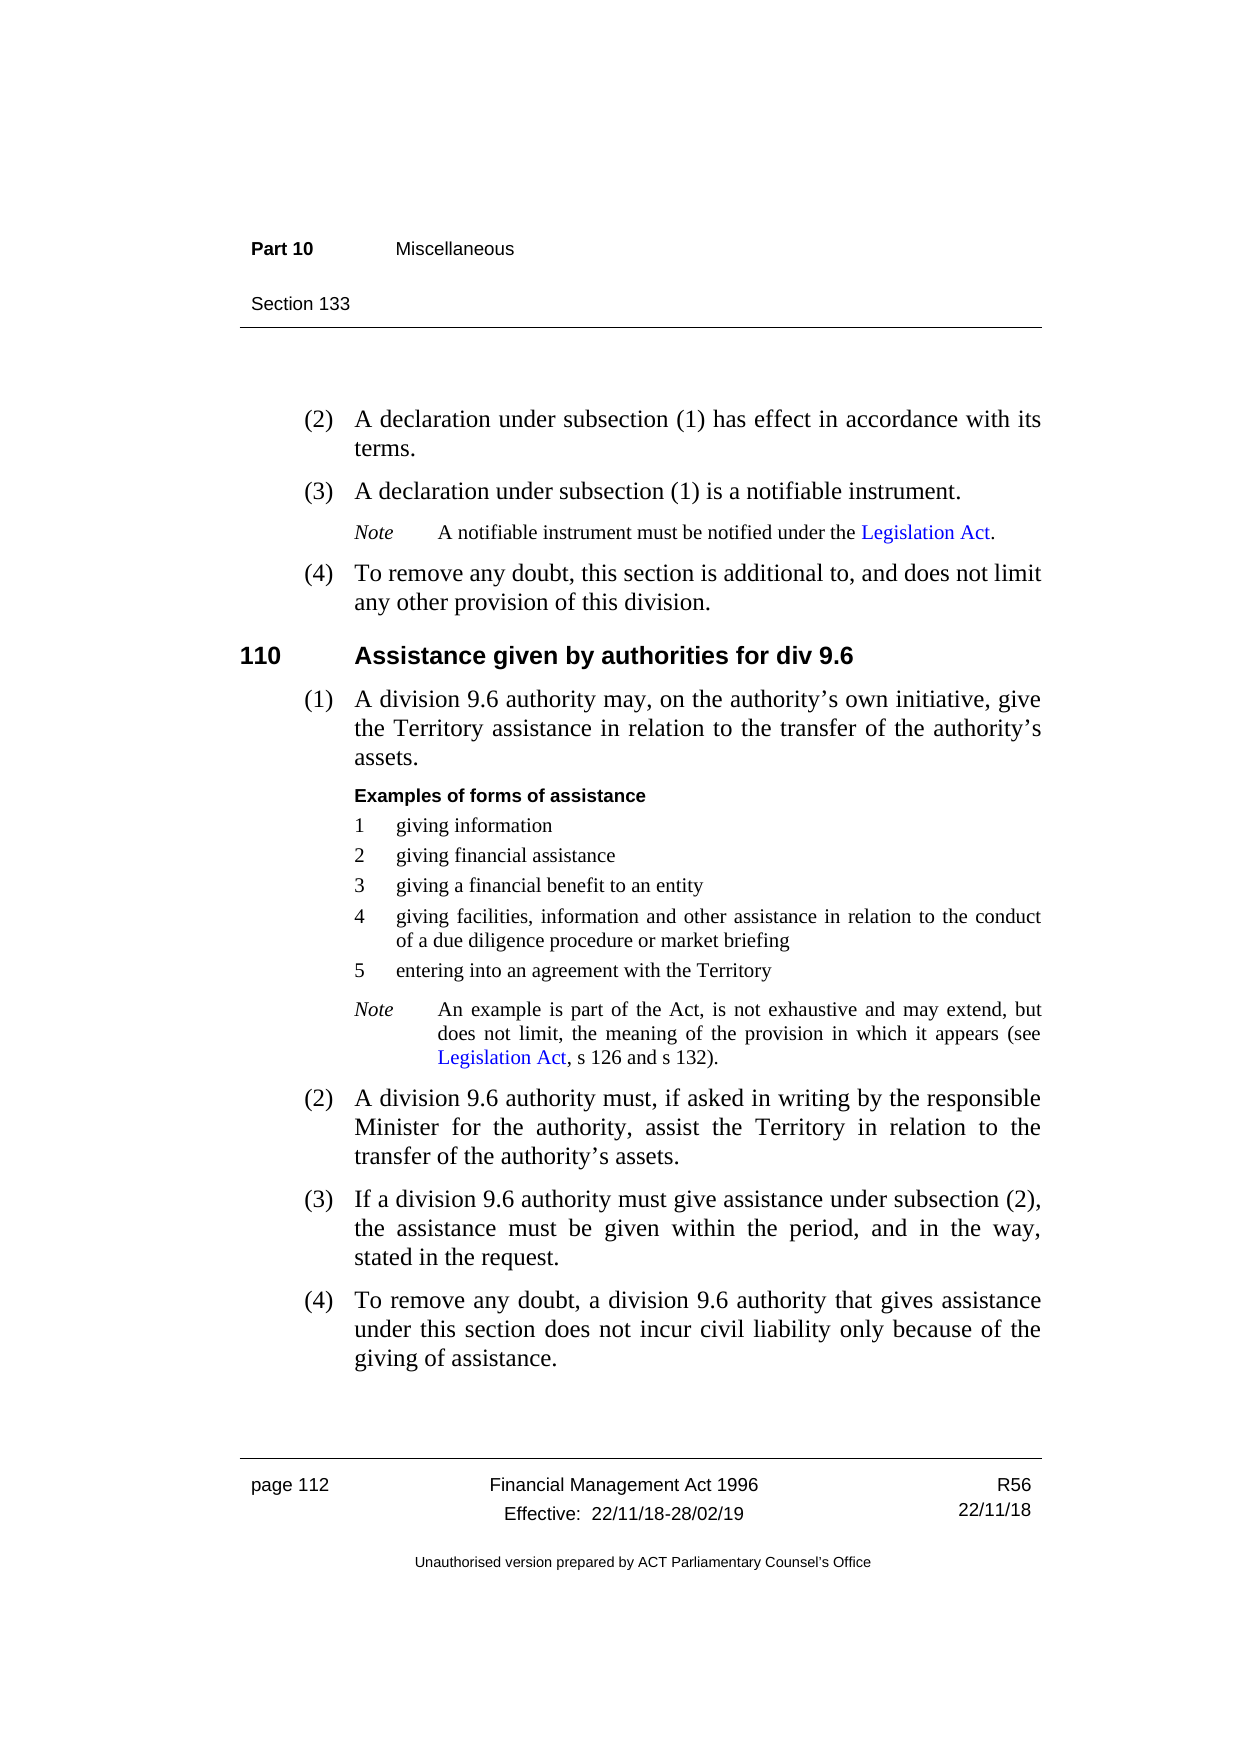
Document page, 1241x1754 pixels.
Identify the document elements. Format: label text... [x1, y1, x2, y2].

text 4 giving facilities, information and other assistance in relation to the conduct of a due diligence procedure or market briefing [354, 904, 1042, 952]
text (2) A division 9.6 authority must, if asked in writing by the responsible Minister for the authority, assist the Territory in relation to the transfer of the authority’s assets. [239, 1083, 1042, 1170]
text (1) A division 9.6 authority may, on the authority’s own initiative, give the Territory assistance in relation to the transfer of the authority’s assets. [239, 684, 1042, 770]
text Note A notifiable instrument must be notified under the Legislation Act. [354, 519, 1042, 544]
text Examples of forms of assistance [354, 785, 1042, 806]
text (3) A declaration under subsection (1) is a notifiable instrument. [239, 476, 1042, 505]
text 5 entering into an agreement with the Territory [354, 958, 1042, 982]
text 1 giving information [354, 813, 1042, 837]
text (3) If a division 9.6 authority must give assistance under subsection (2), the assistance must be given within the period, and in the way, stated in the request. [239, 1184, 1042, 1271]
text 2 giving financial assistance [354, 843, 1042, 867]
text (4) To remove any doubt, this section is additional to, and does not limit any other provision of this division. [239, 558, 1042, 616]
text (4) To remove any doubt, a division 9.6 authority that gives assistance under this section does not incur civil liability only because of the giving of assistance. [239, 1285, 1042, 1371]
text (2) A declaration under subsection (1) has effect in accordance with its terms. [239, 404, 1042, 462]
text 3 giving a financial benefit to an entity [354, 873, 1042, 897]
text Note An example is part of the Act, is not exhaustive and may extend, but does not limit, the meaning of the provision in which it appears (see Legislation Act, s 126 and s 132). [354, 997, 1042, 1069]
text 110 Assistance given by authorities for div 9.6 [239, 641, 1042, 669]
